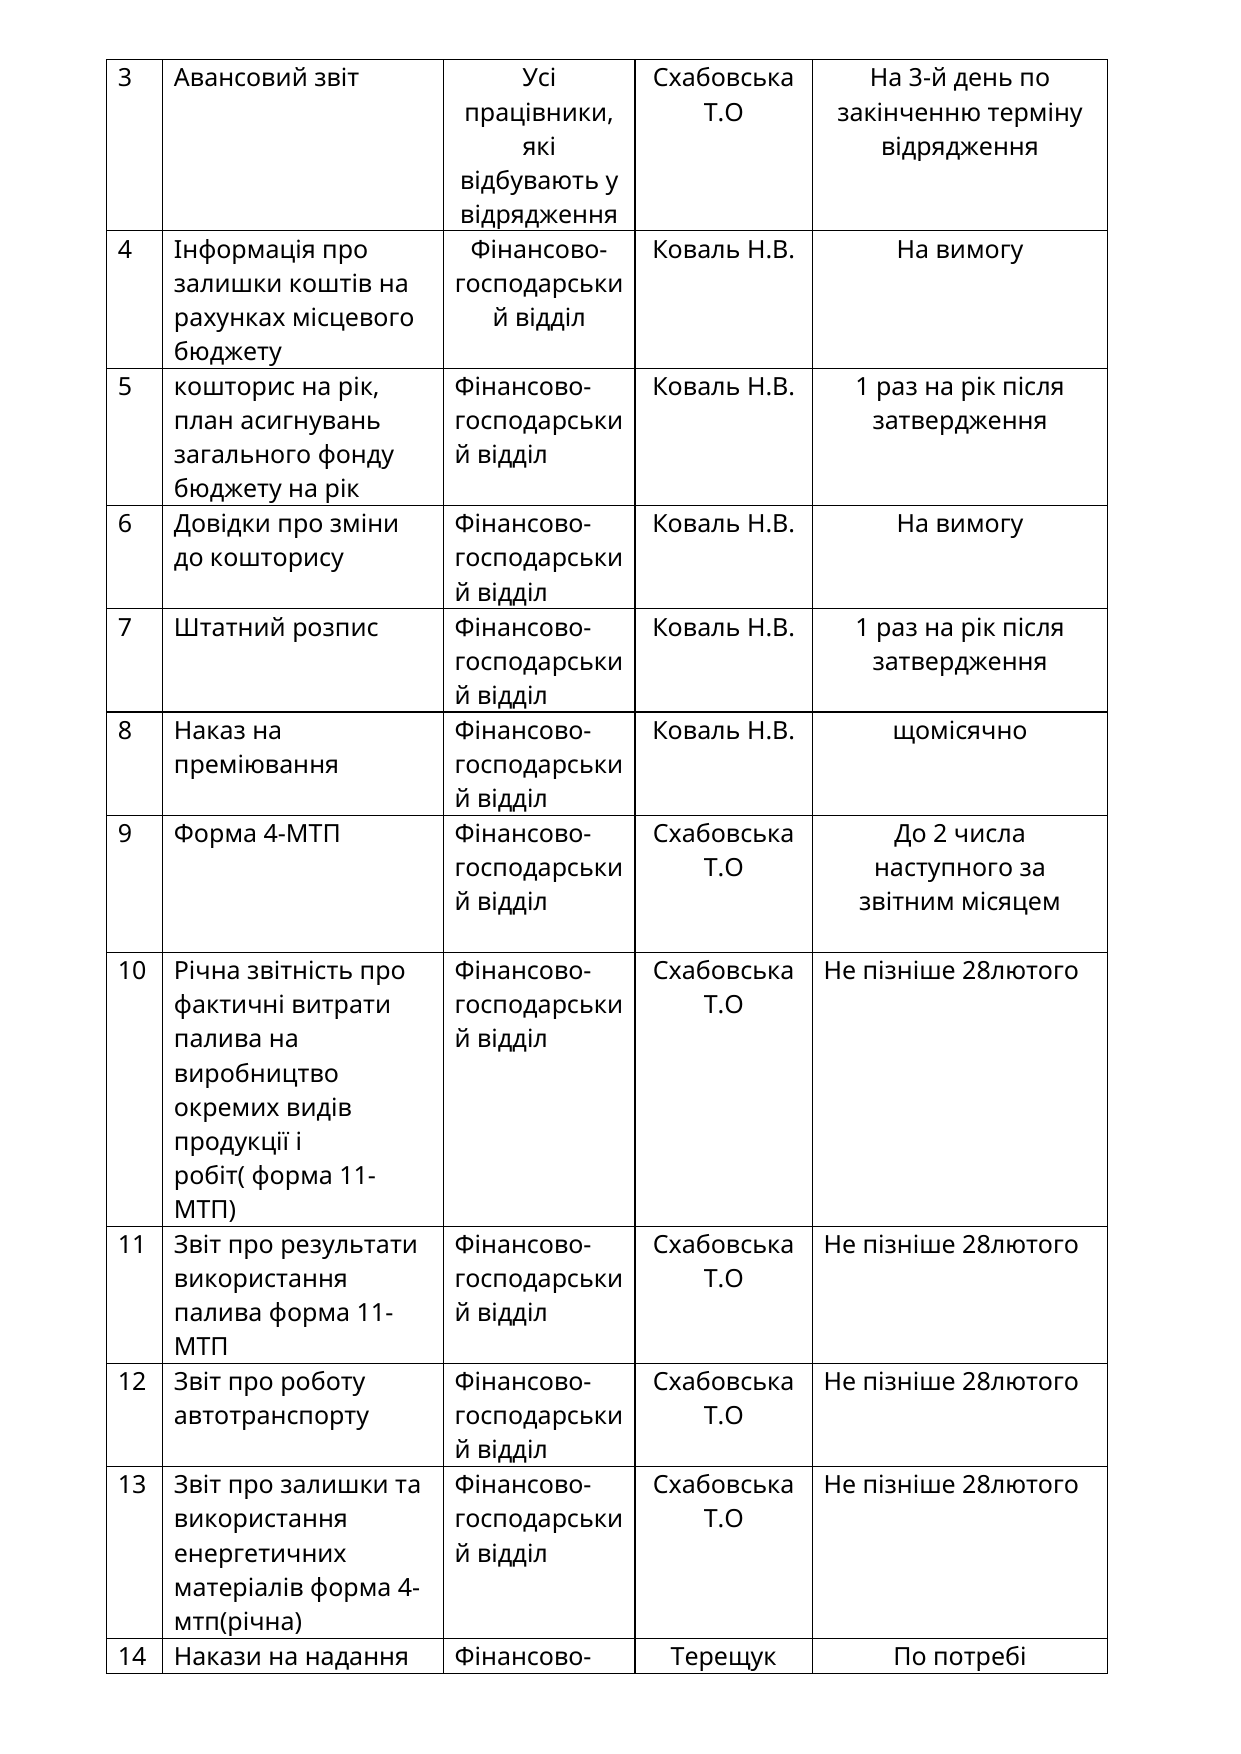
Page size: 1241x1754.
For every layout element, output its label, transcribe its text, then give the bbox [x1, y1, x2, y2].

table_cell 5 [107, 369, 162, 505]
table_cell Наказ на преміювання [163, 713, 443, 815]
table_cell Не пізніше 28лютого [813, 1227, 1107, 1363]
table_cell Звіт про результати використання палива форма 11-МТП [163, 1227, 443, 1363]
table_cell Коваль Н.В. [636, 369, 812, 505]
table_cell 7 [107, 609, 162, 711]
table_cell Не пізніше 28лютого [813, 1364, 1107, 1466]
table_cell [444, 1467, 634, 1637]
table_cell Схабовська Т.О [636, 953, 812, 1226]
table_cell По потребі [813, 1639, 1107, 1672]
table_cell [444, 1639, 634, 1672]
table_cell 4 [107, 231, 162, 368]
table_cell Авансовий звіт [163, 60, 443, 230]
table_cell Усі працівники, які відбувають у відрядження [444, 60, 634, 230]
table_cell Схабовська Т.О [636, 816, 812, 952]
table_cell Схабовська Т.О [636, 60, 812, 230]
table_cell 13 [107, 1467, 162, 1637]
table_cell Схабовська Т.О [636, 1364, 812, 1466]
table_cell 9 [107, 816, 162, 952]
table_cell Фінансово-господарський відділ [444, 609, 634, 711]
table_cell кошторис на рік, план асигнувань загального фонду бюджету на рік [163, 369, 443, 505]
table_cell Фінансово-господарський відділ [444, 369, 634, 505]
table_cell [163, 1639, 443, 1672]
table_cell Схабовська Т.О [636, 1467, 812, 1637]
table_cell Фінансово-господарський відділ [444, 1364, 634, 1466]
table_cell Штатний розпис [163, 609, 443, 711]
table_cell Фінансово-господарський відділ [444, 816, 634, 952]
table_cell Довідки про зміни до кошторису [163, 506, 443, 608]
table_cell Схабовська Т.О [636, 1227, 812, 1363]
table_cell Не пізніше 28лютого [813, 1467, 1107, 1637]
table_cell На вимогу [813, 231, 1107, 368]
table_cell Фінансово-господарський відділ [444, 713, 634, 815]
table_cell Не пізніше 28лютого [813, 953, 1107, 1226]
table_cell 6 [107, 506, 162, 608]
table_cell 14 [107, 1639, 162, 1672]
table_cell щомісячно [813, 713, 1107, 815]
table_cell 11 [107, 1227, 162, 1363]
table_cell Фінансово-господарський відділ [444, 506, 634, 608]
table_cell 1 раз на рік після затвердження [813, 609, 1107, 711]
table_cell 10 [107, 953, 162, 1226]
table_cell На вимогу [813, 506, 1107, 608]
table_cell Інформація про залишки коштів на рахунках місцевого бюджету [163, 231, 443, 368]
table_cell Коваль Н.В. [636, 609, 812, 711]
table_cell Фінансово-господарський відділ [444, 231, 634, 368]
table_cell Коваль Н.В. [636, 506, 812, 608]
table_cell На 3-й день по закінченню терміну відрядження [813, 60, 1107, 230]
table_cell Терещук В.В. [636, 1639, 812, 1672]
table_cell Коваль Н.В. [636, 713, 812, 815]
table_cell 12 [107, 1364, 162, 1466]
table_cell До 2 числа наступного за звітним місяцем [813, 816, 1107, 952]
table_cell 1 раз на рік після затвердження [813, 369, 1107, 505]
table_cell Фінансово-господарський відділ [444, 953, 634, 1226]
table_cell Фінансово-господарський відділ [444, 1227, 634, 1363]
table_cell 8 [107, 713, 162, 815]
table_cell Коваль Н.В. [636, 231, 812, 368]
table_cell Форма 4-МТП [163, 816, 443, 952]
table_cell Звіт про роботу автотранспорту [163, 1364, 443, 1466]
table_cell Річна звітність про фактичні витрати палива на виробництво окремих видів продукції і робіт( форма 11-МТП) [163, 953, 443, 1226]
table_cell 3 [107, 60, 162, 230]
table_cell Звіт про залишки та використання енергетичних матеріалів форма 4-мтп(річна) [163, 1467, 443, 1637]
